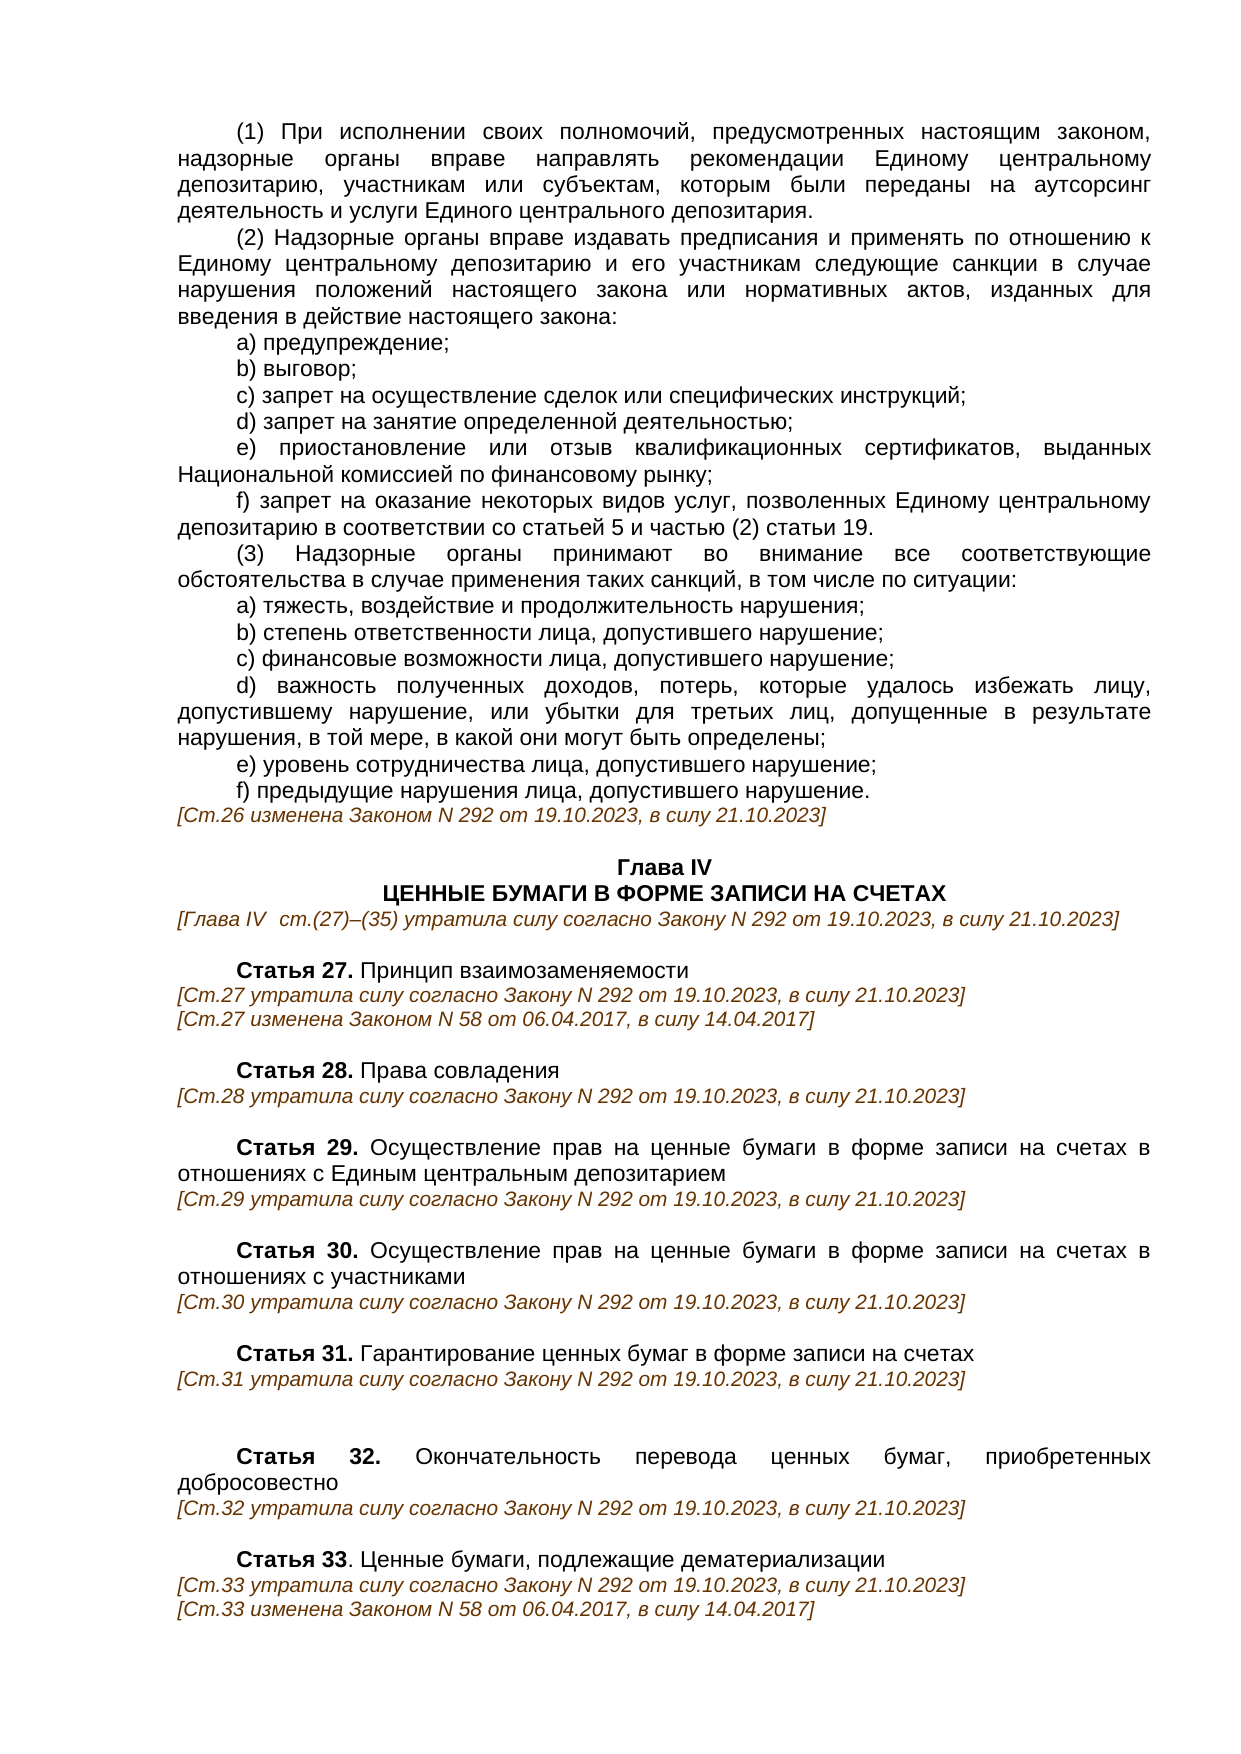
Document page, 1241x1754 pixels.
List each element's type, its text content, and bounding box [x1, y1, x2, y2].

text a) тяжесть, воздействие и продолжительность нарушения; [177, 592, 1152, 619]
text [Ст.27 утратила силу согласно Закону N 292 от 19.10.2023, в силу 21.10.2023] [177, 983, 1152, 1007]
text d) важность полученных доходов, потерь, которые удалось избежать лицу, допустившему нарушение, или убытки для третьих лиц, допущенные в результате нарушения, в той мере, в какой они могут быть определены; [177, 672, 1152, 751]
text Статья 27. Принцип взаимозаменяемости [177, 957, 1152, 983]
text e) приостановление или отзыв квалификационных сертификатов, выданных Национальной комиссией по финансовому рынку; [177, 434, 1152, 487]
text Статья 29. Осуществление прав на ценные бумаги в форме записи на счетах в отношениях с Единым центральным депозитарием [177, 1134, 1152, 1187]
text c) финансовые возможности лица, допустившего нарушение; [177, 645, 1152, 672]
text [Ст.27 изменена Законом N 58 от 06.04.2017, в силу 14.04.2017] [177, 1007, 1152, 1031]
text ЦЕННЫЕ БУМАГИ В ФОРМЕ ЗАПИСИ НА СЧЕТАХ [177, 880, 1152, 906]
text f) запрет на оказание некоторых видов услуг, позволенных Единому центральному депозитарию в соответствии со статьей 5 и частью (2) статьи 19. [177, 487, 1152, 540]
text [Ст.31 утратила силу согласно Закону N 292 от 19.10.2023, в силу 21.10.2023] [177, 1366, 1152, 1390]
text (1) При исполнении своих полномочий, предусмотренных настоящим законом, надзорные органы вправе направлять рекомендации Единому центральному депозитарию, участникам или субъектам, которым были переданы на аутсорсинг деятельность и услуги Единого центрального депозитария. [177, 118, 1152, 223]
text [Глава IV ст.(27)–(35) утратила силу согласно Закону N 292 от 19.10.2023, в силу 21.10.2023] [177, 906, 1152, 930]
text a) предупреждение; [177, 329, 1152, 355]
text [Ст.30 утратила силу согласно Закону N 292 от 19.10.2023, в силу 21.10.2023] [177, 1290, 1152, 1314]
text Статья 33. Ценные бумаги, подлежащие дематериализации [177, 1546, 1152, 1572]
text [Ст.33 изменена Законом N 58 от 06.04.2017, в силу 14.04.2017] [177, 1596, 1152, 1620]
text [Ст.29 утратила силу согласно Закону N 292 от 19.10.2023, в силу 21.10.2023] [177, 1187, 1152, 1211]
text е) уровень сотрудничества лица, допустившего нарушение; [177, 751, 1152, 777]
text c) запрет на осуществление сделок или специфических инструкций; [177, 382, 1152, 408]
text (2) Надзорные органы вправе издавать предписания и применять по отношению к Единому центральному депозитарию и его участникам следующие санкции в случае нарушения положений настоящего закона или нормативных актов, изданных для введения в действие настоящего закона: [177, 223, 1152, 329]
text [Ст.28 утратила силу согласно Закону N 292 от 19.10.2023, в силу 21.10.2023] [177, 1084, 1152, 1108]
text Статья 31. Гарантирование ценных бумаг в форме записи на счетах [177, 1340, 1152, 1366]
text (3) Надзорные органы принимают во внимание все соответствующие обстоятельства в случае применения таких санкций, в том числе по ситуации: [177, 540, 1152, 592]
text Статья 30. Осуществление прав на ценные бумаги в форме записи на счетах в отношениях с участниками [177, 1237, 1152, 1290]
text d) запрет на занятие определенной деятельностью; [177, 408, 1152, 434]
text [Ст.32 утратила силу согласно Закону N 292 от 19.10.2023, в силу 21.10.2023] [177, 1496, 1152, 1520]
text b) выговор; [177, 355, 1152, 382]
text [Ст.26 изменена Законом N 292 от 19.10.2023, в силу 21.10.2023] [177, 803, 1152, 827]
text f) предыдущие нарушения лица, допустившего нарушение. [177, 777, 1152, 803]
text [Ст.33 утратила силу согласно Закону N 292 от 19.10.2023, в силу 21.10.2023] [177, 1572, 1152, 1596]
text b) степень ответственности лица, допустившего нарушение; [177, 619, 1152, 645]
text Статья 28. Права совладения [177, 1057, 1152, 1084]
text Статья 32. Окончательность перевода ценных бумаг, приобретенных добросовестно [177, 1443, 1152, 1496]
text Глава IV [177, 854, 1152, 880]
